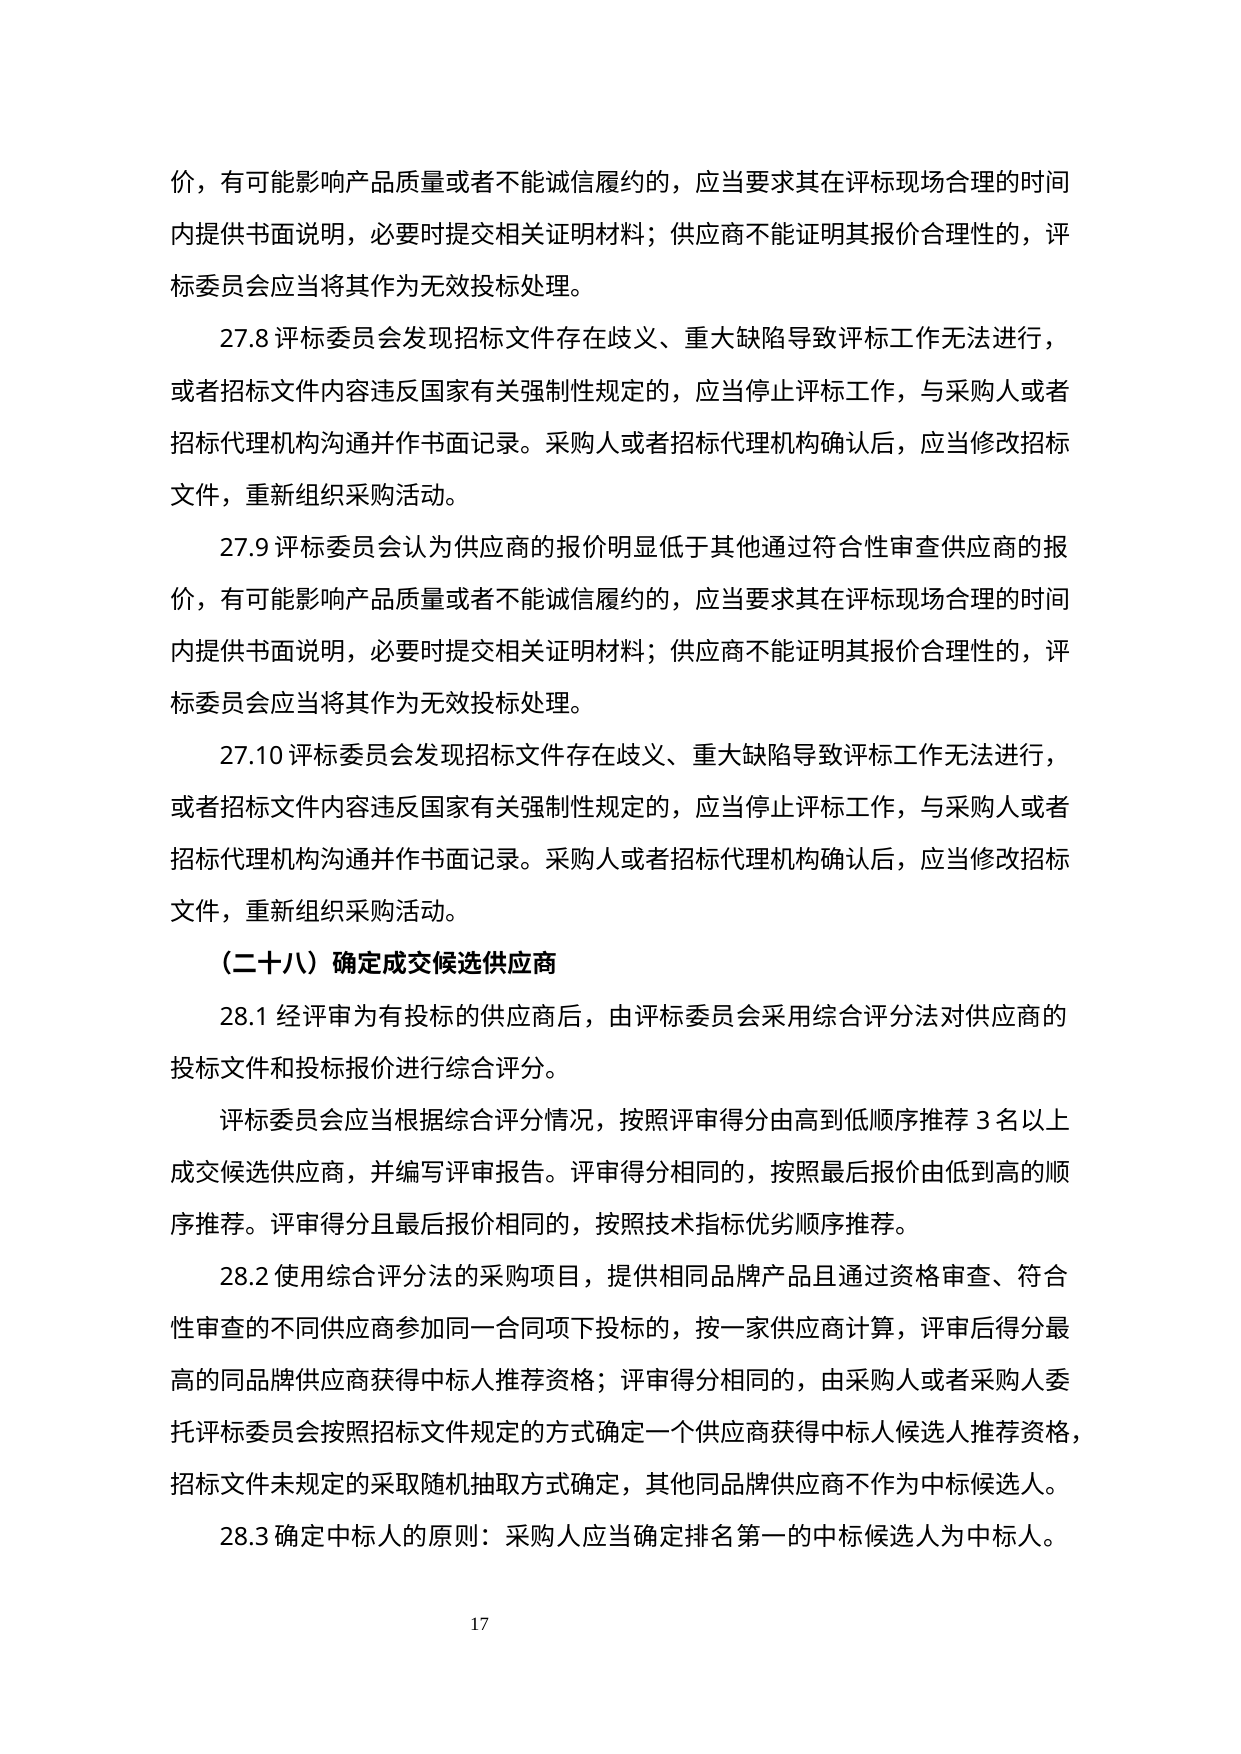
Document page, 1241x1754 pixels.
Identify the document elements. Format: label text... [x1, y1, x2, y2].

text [170, 150, 1070, 306]
text 27.8评标委员会发现招标文件存在歧义、重大缺陷导致评标工作无法进行，或者招标文件内容违反国家有关强制性规定的，应当停止评标工作，与采购人或者招标代理机构沟通并作书面记录。采购人或者招标代理机构确认后，应当修改招标文件，重新组织采购活动。 [170, 306, 1070, 514]
text 27.9评标委员会认为供应商的报价明显低于其他通过符合性审查供应商的报价，有可能影响产品质量或者不能诚信履约的，应当要求其在评标现场合理的时间内提供书面说明，必要时提交相关证明材料；供应商不能证明其报价合理性的，评标委员会应当将其作为无效投标处理。 [170, 514, 1070, 723]
text （二十八）确定成交候选供应商 [170, 931, 1070, 983]
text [170, 1504, 1070, 1556]
text 评标委员会应当根据综合评分情况，按照评审得分由高到低顺序推荐3名以上成交候选供应商，并编写评审报告。评审得分相同的，按照最后报价由低到高的顺序推荐。评审得分且最后报价相同的，按照技术指标优劣顺序推荐。 [170, 1087, 1070, 1244]
text 28.1 经评审为有投标的供应商后，由评标委员会采用综合评分法对供应商的投标文件和投标报价进行综合评分。 [170, 983, 1070, 1087]
text 28.2使用综合评分法的采购项目，提供相同品牌产品且通过资格审查、符合性审查的不同供应商参加同一合同项下投标的，按一家供应商计算，评审后得分最高的同品牌供应商获得中标人推荐资格；评审得分相同的，由采购人或者采购人委托评标委员会按照招标文件规定的方式确定一个供应商获得中标人候选人推荐资格，招标文件未规定的采取随机抽取方式确定，其他同品牌供应商不作为中标候选人。 [170, 1244, 1070, 1504]
text 27.10评标委员会发现招标文件存在歧义、重大缺陷导致评标工作无法进行，或者招标文件内容违反国家有关强制性规定的，应当停止评标工作，与采购人或者招标代理机构沟通并作书面记录。采购人或者招标代理机构确认后，应当修改招标文件，重新组织采购活动。 [170, 723, 1070, 931]
